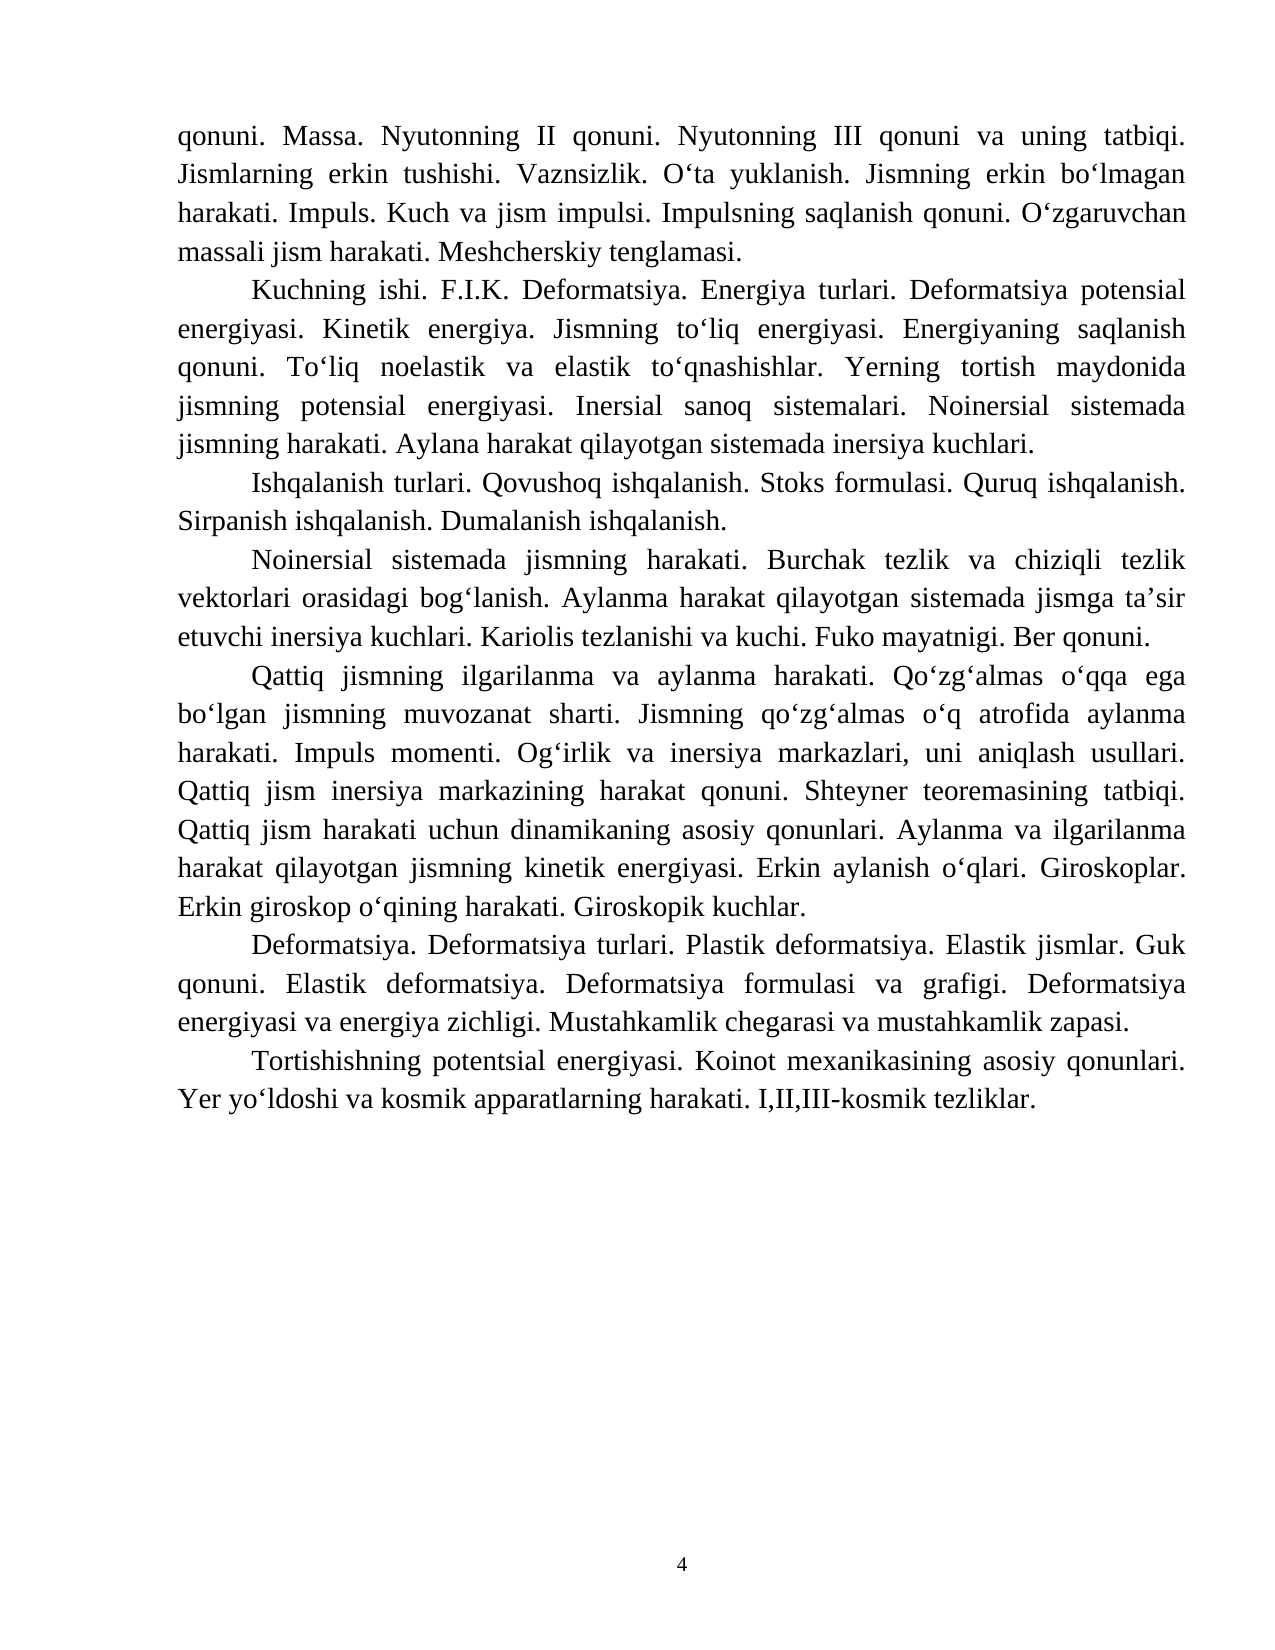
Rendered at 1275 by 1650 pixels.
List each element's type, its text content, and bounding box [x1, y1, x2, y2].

text Noinersial sistemada jismning harakati. Burchak tezlik va chiziqli tezlik vektorlari orasidagi bog‘lanish. Aylanma harakat qilayotgan sistemada jismga ta’sir etuvchi inersiya kuchlari. Kariolis tezlanishi va kuchi. Fuko mayatnigi. Ber qonuni. [177, 542, 1186, 653]
text Deformatsiya. Deformatsiya turlari. Plastik deformatsiya. Elastik jismlar. Guk qonuni. Elastik deformatsiya. Deformatsiya formulasi va grafigi. Deformatsiya energiyasi va energiya zichligi. Mustahkamlik chegarasi va mustahkamlik zapasi. [177, 927, 1186, 1038]
text Kuchning ishi. F.I.K. Deformatsiya. Energiya turlari. Deformatsiya potensial energiyasi. Kinetik energiya. Jismning to‘liq energiyasi. Energiyaning saqlanish qonuni. To‘liq noelastik va elastik to‘qnashishlar. Yerning tortish maydonida jismning potensial energiyasi. Inersial sanoq sistemalari. Noinersial sistemada jismning harakati. Aylana harakat qilayotgan sistemada inersiya kuchlari. [177, 272, 1186, 460]
text Tortishishning potentsial energiyasi. Koinot mexanikasining asosiy qonunlari. Yer yo‘ldoshi va kosmik apparatlarning harakati. I,II,III-kosmik tezliklar. [177, 1043, 1186, 1115]
subtitle Ishqalanish turlari. Qovushoq ishqalanish. Stoks formulasi. Quruq ishqalanish. Sirpanish ishqalanish. Dumalanish ishqalanish. [177, 465, 1186, 537]
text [177, 118, 1186, 267]
text Qattiq jismning ilgarilanma va aylanma harakati. Qo‘zg‘almas o‘qqa ega bo‘lgan jismning muvozanat sharti. Jismning qo‘zg‘almas o‘q atrofida aylanma harakati. Impuls momenti. Og‘irlik va inersiya markazlari, uni aniqlash usullari. Qattiq jism inersiya markazining harakat qonuni. Shteyner teoremasining tatbiqi. Qattiq jism harakati uchun dinamikaning asosiy qonunlari. Aylanma va ilgarilanma harakat qilayotgan jismning kinetik energiyasi. Erkin aylanish o‘qlari. Giroskoplar. Erkin giroskop o‘qining harakati. Giroskopik kuchlar. [177, 658, 1186, 922]
